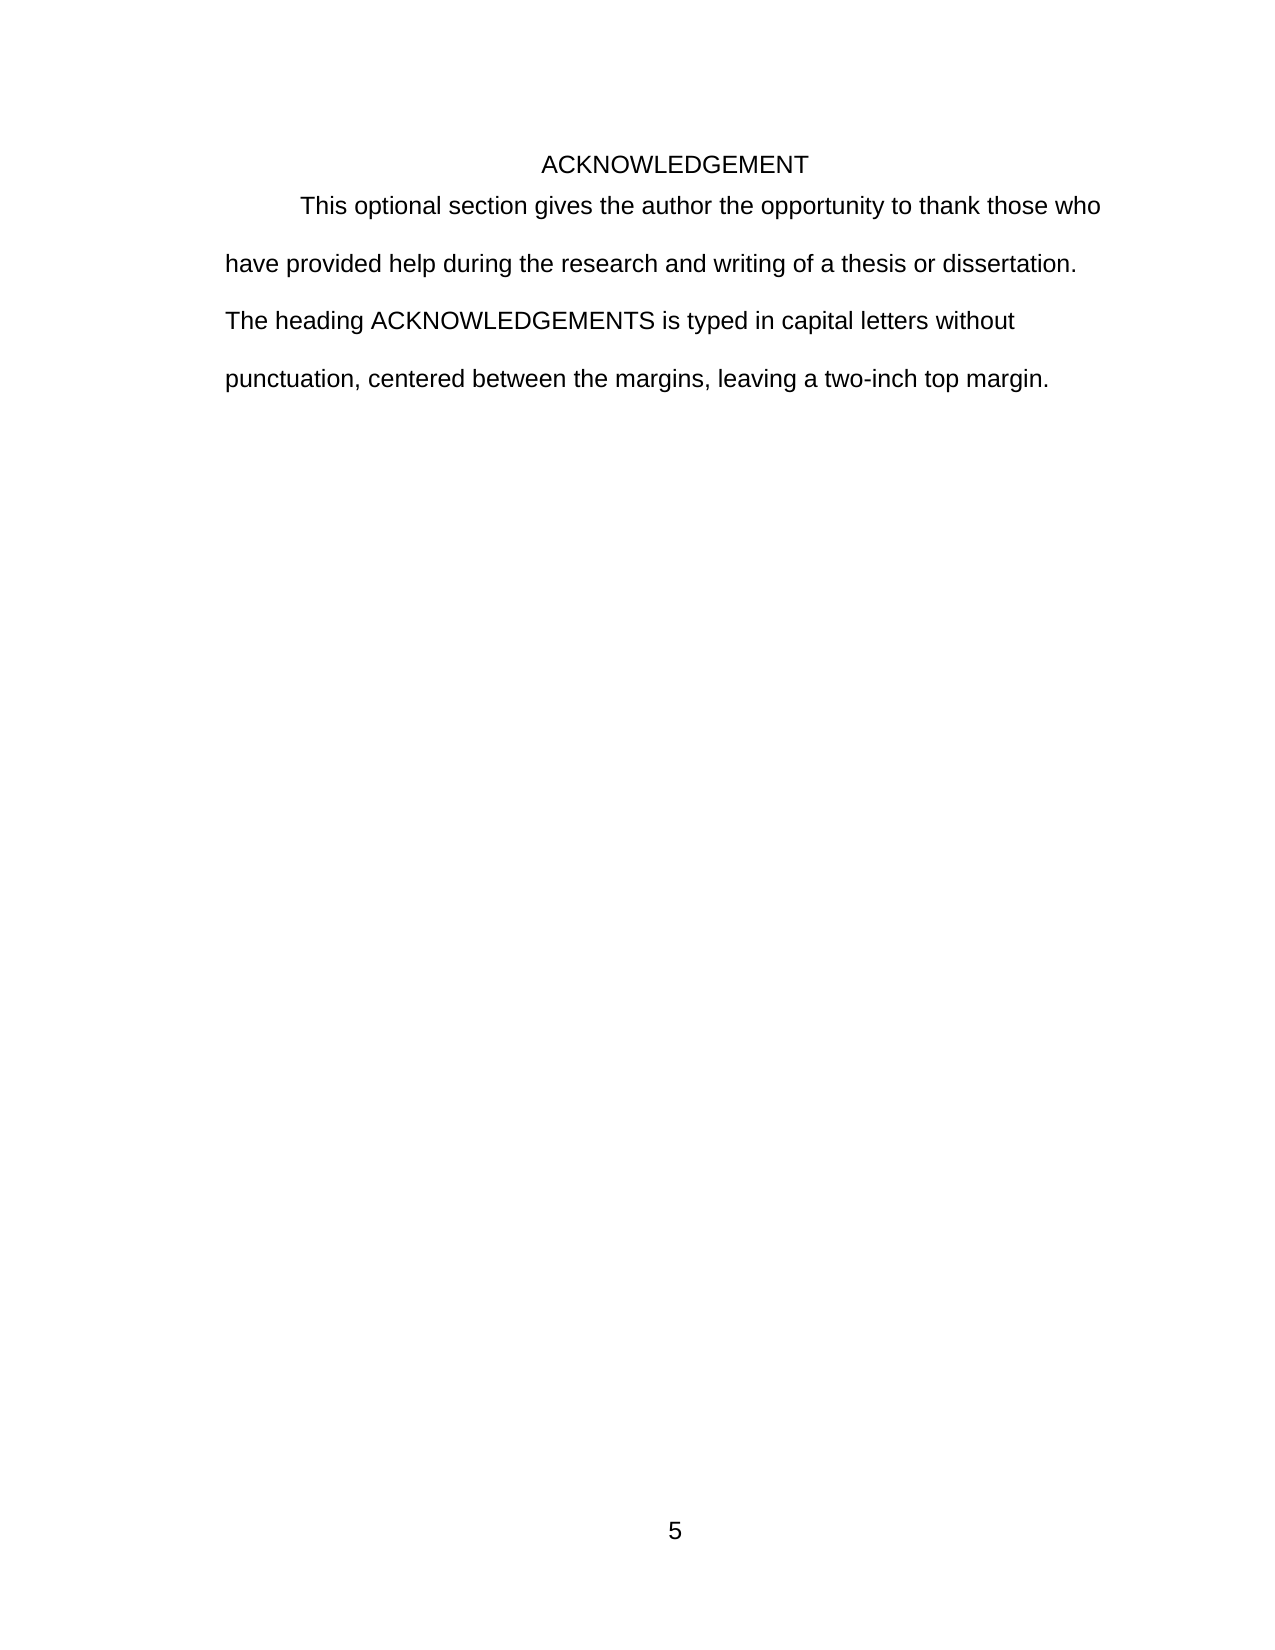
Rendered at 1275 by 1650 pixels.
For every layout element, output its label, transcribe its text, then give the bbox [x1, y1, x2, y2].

text This optional section gives the author the opportunity to thank those who have provided help during the research and writing of a thesis or dissertation. The heading ACKNOWLEDGEMENTS is typed in capital letters without punctuation, centered between the margins, leaving a two-inch top margin. [225, 191, 1125, 392]
subtitle ACKNOWLEDGEMENT [225, 150, 1125, 179]
